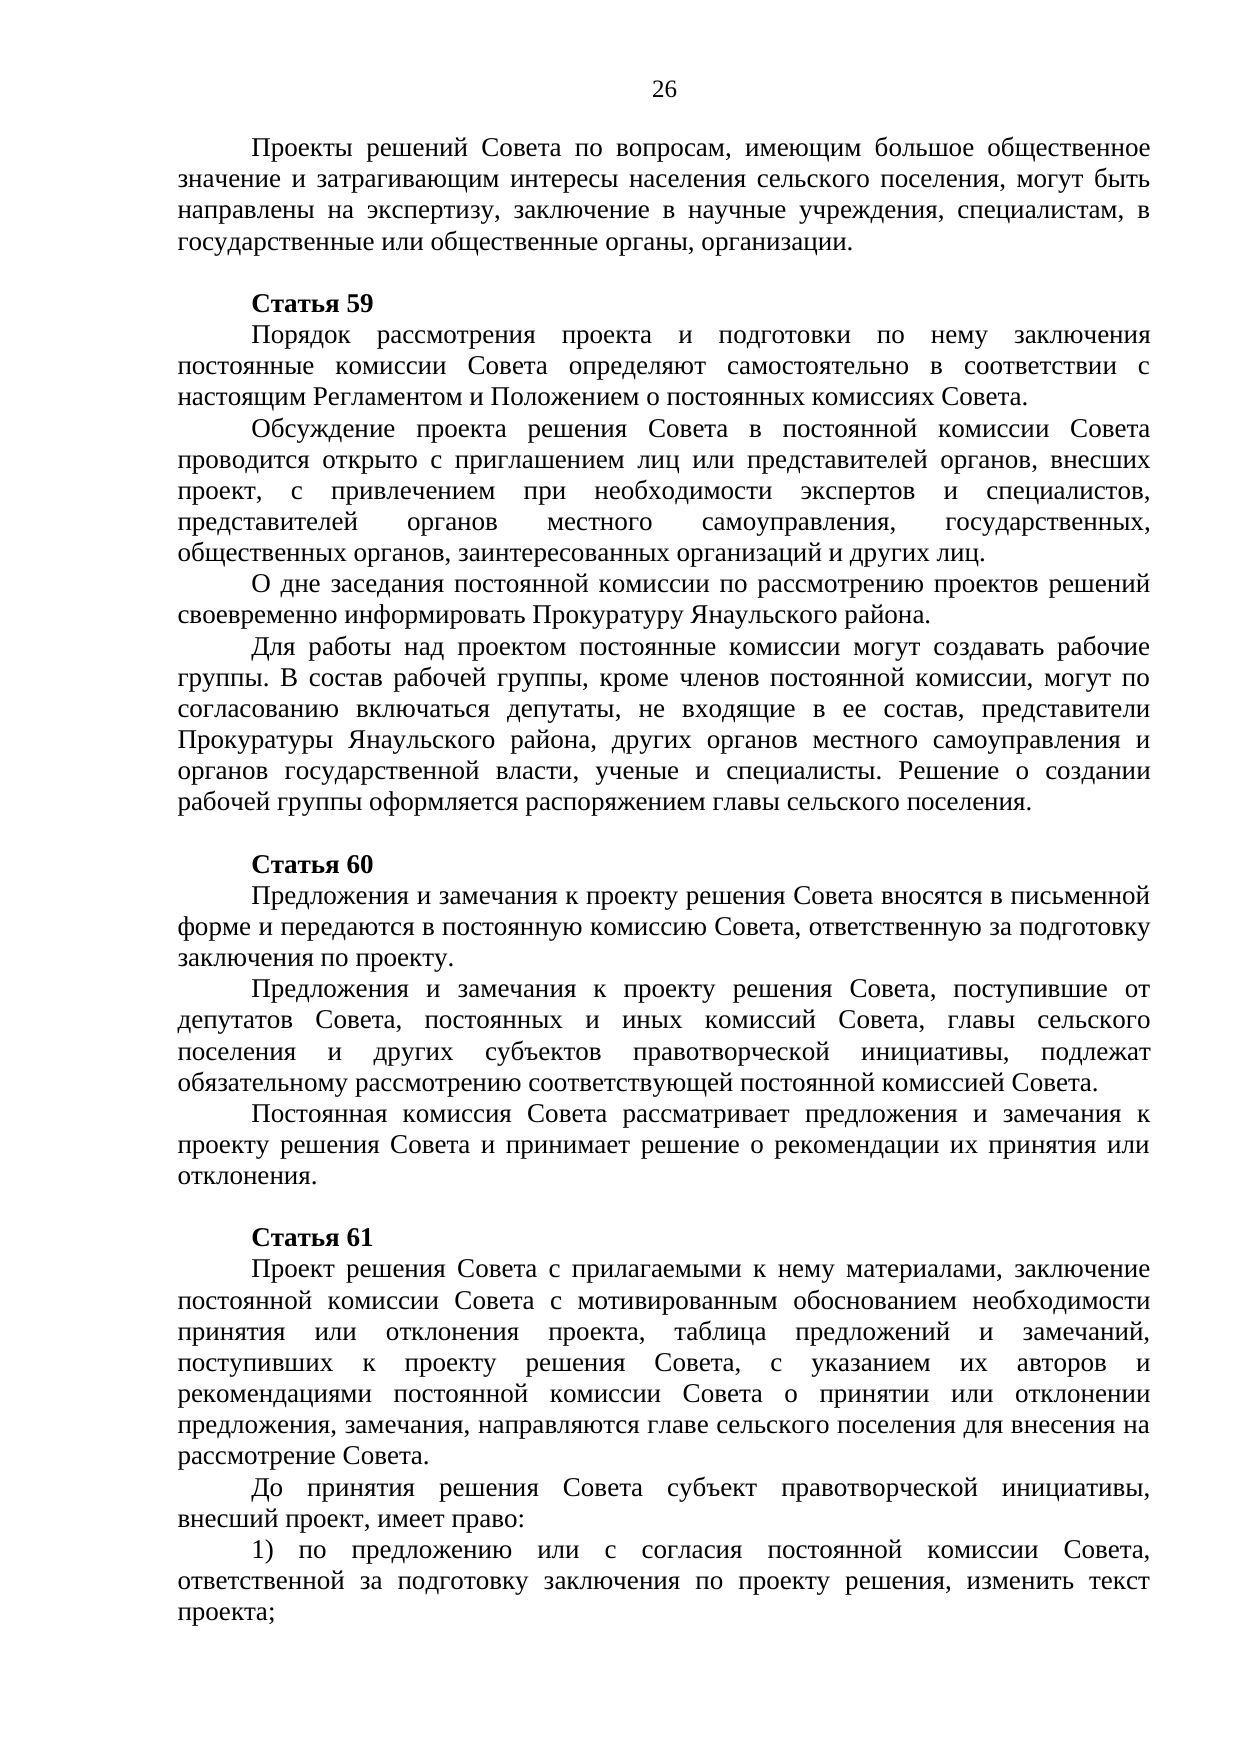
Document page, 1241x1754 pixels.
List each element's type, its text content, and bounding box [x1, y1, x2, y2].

text Обсуждение проекта решения Совета в постоянной комиссии Совета проводится открыто с приглашением лиц или представителей органов, внесших проект, с привлечением при необходимости экспертов и специалистов, представителей органов местного самоуправления, государственных, общественных органов, заинтересованных организаций и других лиц. [177, 412, 1152, 567]
text Статья 61 [177, 1221, 1152, 1253]
text Статья 59 [177, 287, 1152, 318]
text Проект решения Совета с прилагаемыми к нему материалами, заключение постоянной комиссии Совета с мотивированным обоснованием необходимости принятия или отклонения проекта, таблица предложений и замечаний, поступивших к проекту решения Совета, с указанием их авторов и рекомендациями постоянной комиссии Совета о принятии или отклонении предложения, замечания, направляются главе сельского поселения для внесения на рассмотрение Совета. [177, 1253, 1152, 1471]
text Постоянная комиссия Совета рассматривает предложения и замечания к проекту решения Совета и принимает решение о рекомендации их принятия или отклонения. [177, 1097, 1152, 1190]
text Предложения и замечания к проекту решения Совета, поступившие от депутатов Совета, постоянных и иных комиссий Совета, главы сельского поселения и других субъектов правотворческой инициативы, подлежат обязательному рассмотрению соответствующей постоянной комиссией Совета. [177, 972, 1152, 1097]
text Предложения и замечания к проекту решения Совета вносятся в письменной форме и передаются в постоянную комиссию Совета, ответственную за подготовку заключения по проекту. [177, 879, 1152, 972]
text Статья 60 [177, 848, 1152, 879]
text Проекты решений Совета по вопросам, имеющим большое общественное значение и затрагивающим интересы населения сельского поселения, могут быть направлены на экспертизу, заключение в научные учреждения, специалистам, в государственные или общественные органы, организации. [177, 131, 1152, 256]
text Для работы над проектом постоянные комиссии могут создавать рабочие группы. В состав рабочей группы, кроме членов постоянной комиссии, могут по согласованию включаться депутаты, не входящие в ее состав, представители Прокуратуры Янаульского района, других органов местного самоуправления и органов государственной власти, ученые и специалисты. Решение о создании рабочей группы оформляется распоряжением главы сельского поселения. [177, 630, 1152, 817]
text Порядок рассмотрения проекта и подготовки по нему заключения постоянные комиссии Совета определяют самостоятельно в соответствии с настоящим Регламентом и Положением о постоянных комиссиях Совета. [177, 318, 1152, 412]
text О дне заседания постоянной комиссии по рассмотрению проектов решений своевременно информировать Прокуратуру Янаульского района. [177, 567, 1152, 630]
text 1) по предложению или с согласия постоянной комиссии Совета, ответственной за подготовку заключения по проекту решения, изменить текст проекта; [177, 1533, 1152, 1626]
text До принятия решения Совета субъект правотворческой инициативы, внесший проект, имеет право: [177, 1471, 1152, 1533]
